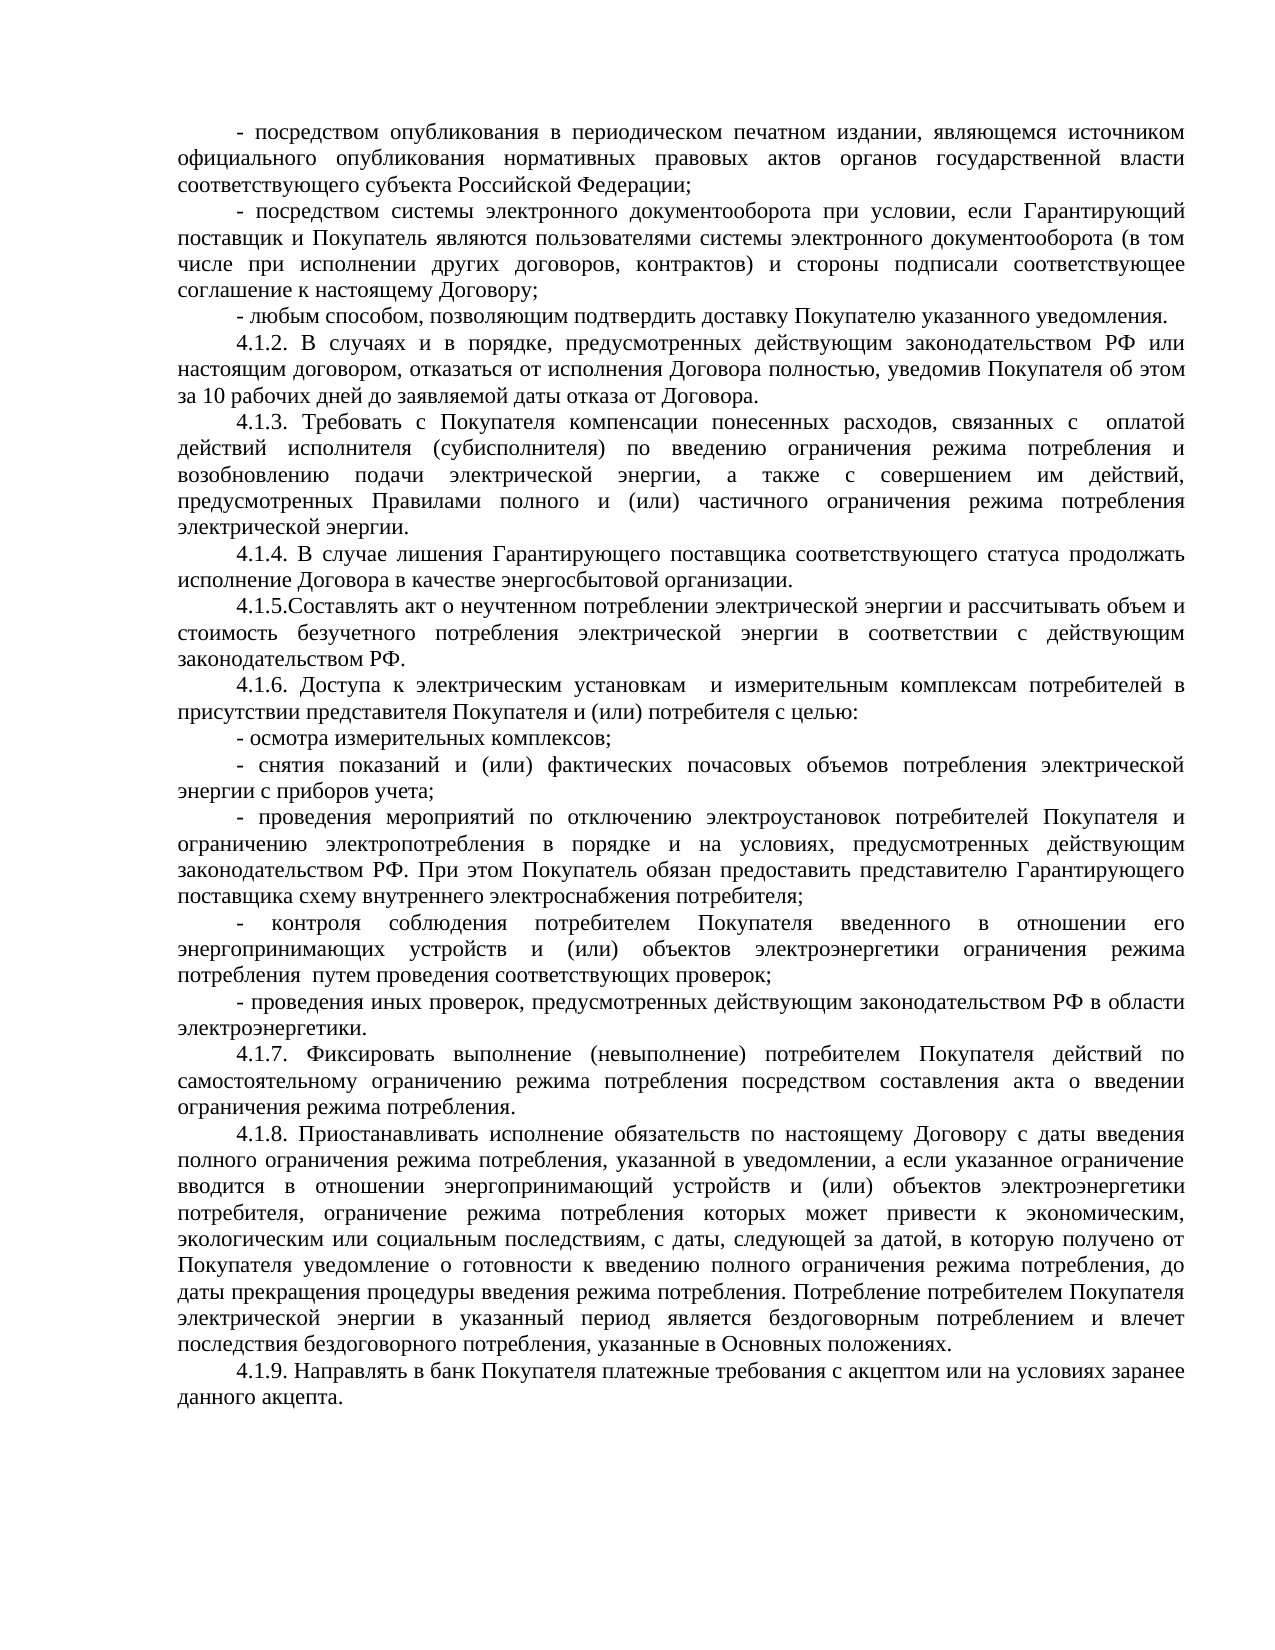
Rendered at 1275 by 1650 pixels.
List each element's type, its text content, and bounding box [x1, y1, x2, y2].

text 4.1.8. Приостанавливать исполнение обязательств по настоящему Договору с даты введения полного ограничения режима потребления, указанной в уведомлении, а если указанное ограничение вводится в отношении энергопринимающий устройств и (или) объектов электроэнергетики потребителя, ограничение режима потребления которых может привести к экономическим, экологическим или социальным последствиям, с даты, следующей за датой, в которую получено от Покупателя уведомление о готовности к введению полного ограничения режима потребления, до даты прекращения процедуры введения режима потребления. Потребление потребителем Покупателя электрической энергии в указанный период является бездоговорным потреблением и влечет последствия бездоговорного потребления, указанные в Основных положениях. [177, 1119, 1186, 1357]
text - любым способом, позволяющим подтвердить доставку Покупателю указанного уведомления. [177, 303, 1186, 329]
text 4.1.2. В случаях и в порядке, предусмотренных действующим законодательством РФ или настоящим договором, отказаться от исполнения Договора полностью, уведомив Покупателя об этом за 10 рабочих дней до заявляемой даты отказа от Договора. [177, 329, 1186, 408]
text - контроля соблюдения потребителем Покупателя введенного в отношении его энергопринимающих устройств и (или) объектов электроэнергетики ограничения режима потребления путем проведения соответствующих проверок; [177, 909, 1186, 988]
text 4.1.9. Направлять в банк Покупателя платежные требования с акцептом или на условиях заранее данного акцепта. [177, 1357, 1186, 1409]
text 4.1.4. В случае лишения Гарантирующего поставщика соответствующего статуса продолжать исполнение Договора в качестве энергосбытовой организации. [177, 540, 1186, 592]
text - осмотра измерительных комплексов; [177, 724, 1186, 751]
text 4.1.7. Фиксировать выполнение (невыполнение) потребителем Покупателя действий по самостоятельному ограничению режима потребления посредством составления акта о введении ограничения режима потребления. [177, 1041, 1186, 1119]
text - проведения мероприятий по отключению электроустановок потребителей Покупателя и ограничению электропотребления в порядке и на условиях, предусмотренных действующим законодательством РФ. При этом Покупатель обязан предоставить представителю Гарантирующего поставщика схему внутреннего электроснабжения потребителя; [177, 803, 1186, 909]
text 4.1.6. Доступа к электрическим установкам и измерительным комплексам потребителей в присутствии представителя Покупателя и (или) потребителя с целью: [177, 672, 1186, 724]
text 4.1.3. Требовать с Покупателя компенсации понесенных расходов, связанных с оплатой действий исполнителя (субисполнителя) по введению ограничения режима потребления и возобновлению подачи электрической энергии, а также с совершением им действий, предусмотренных Правилами полного и (или) частичного ограничения режима потребления электрической энергии. [177, 408, 1186, 540]
text - посредством системы электронного документооборота при условии, если Гарантирующий поставщик и Покупатель являются пользователями системы электронного документооборота (в том числе при исполнении других договоров, контрактов) и стороны подписали соответствующее соглашение к настоящему Договору; [177, 197, 1186, 303]
text - посредством опубликования в периодическом печатном издании, являющемся источником официального опубликования нормативных правовых актов органов государственной власти соответствующего субъекта Российской Федерации; [177, 118, 1186, 197]
text - проведения иных проверок, предусмотренных действующим законодательством РФ в области электроэнергетики. [177, 988, 1186, 1041]
text - снятия показаний и (или) фактических почасовых объемов потребления электрической энергии с приборов учета; [177, 751, 1186, 803]
text 4.1.5.Составлять акт о неучтенном потреблении электрической энергии и рассчитывать объем и стоимость безучетного потребления электрической энергии в соответствии с действующим законодательством РФ. [177, 592, 1186, 672]
